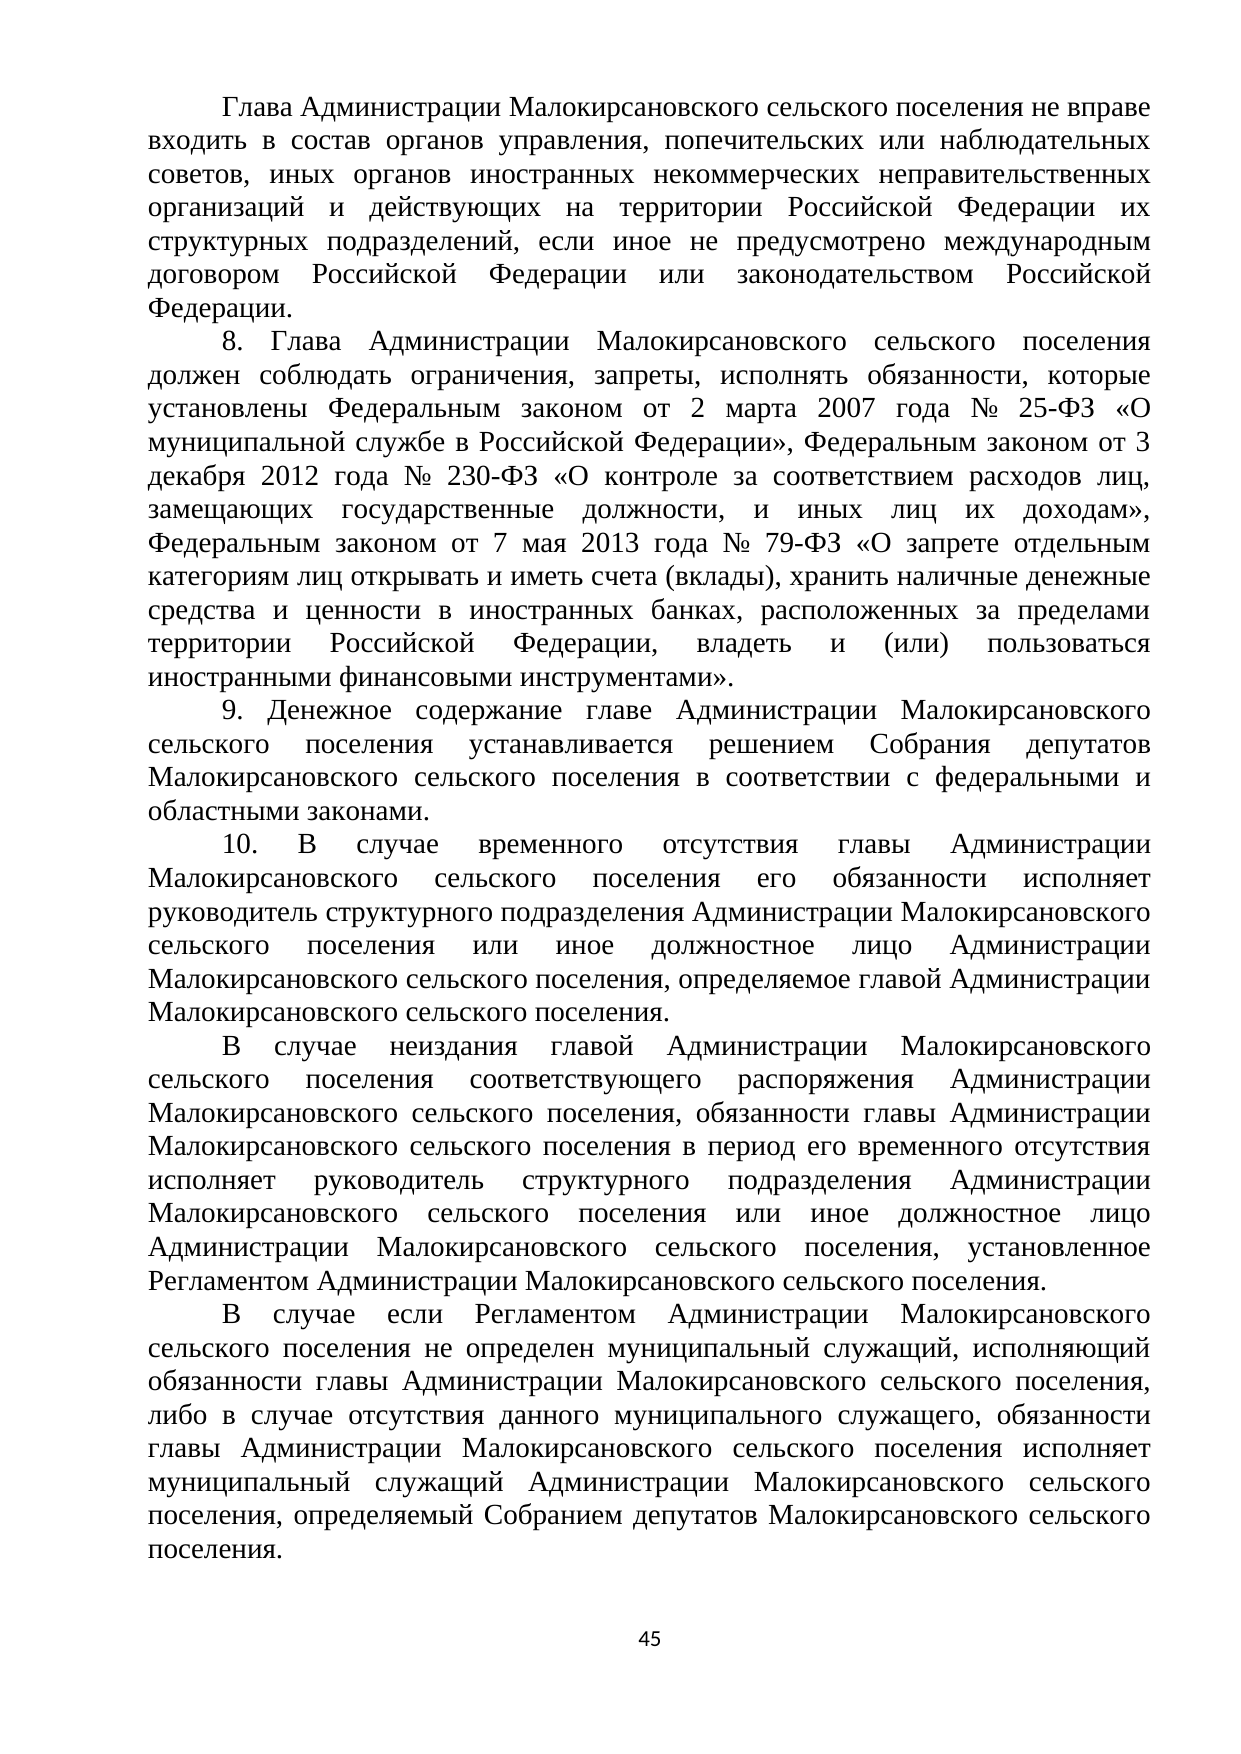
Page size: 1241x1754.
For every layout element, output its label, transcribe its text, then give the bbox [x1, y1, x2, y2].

text 8. Глава Администрации Малокирсановского сельского поселения должен соблюдать ограничения, запреты, исполнять обязанности, которые установлены Федеральным законом от 2 марта 2007 года № 25-ФЗ «О муниципальной службе в Российской Федерации», Федеральным законом от 3 декабря 2012 года № 230-ФЗ «О контроле за соответствием расходов лиц, замещающих государственные должности, и иных лиц их доходам», Федеральным законом от 7 мая 2013 года № 79-ФЗ «О запрете отдельным категориям лиц открывать и иметь счета (вклады), хранить наличные денежные средства и ценности в иностранных банках, расположенных за пределами территории Российской Федерации, владеть и (или) пользоваться иностранными финансовыми инструментами». [148, 323, 1152, 692]
text 9. Денежное содержание главе Администрации Малокирсановского сельского поселения устанавливается решением Собрания депутатов Малокирсановского сельского поселения в соответствии с федеральными и областными законами. [148, 692, 1152, 827]
text Глава Администрации Малокирсановского сельского поселения не вправе входить в состав органов управления, попечительских или наблюдательных советов, иных органов иностранных некоммерческих неправительственных организаций и действующих на территории Российской Федерации их структурных подразделений, если иное не предусмотрено международным договором Российской Федерации или законодательством Российской Федерации. [148, 89, 1152, 323]
text 10. В случае временного отсутствия главы Администрации Малокирсановского сельского поселения его обязанности исполняет руководитель структурного подразделения Администрации Малокирсановского сельского поселения или иное должностное лицо Администрации Малокирсановского сельского поселения, определяемое главой Администрации Малокирсановского сельского поселения. [148, 827, 1152, 1028]
text В случае если Регламентом Администрации Малокирсановского сельского поселения не определен муниципальный служащий, исполняющий обязанности главы Администрации Малокирсановского сельского поселения, либо в случае отсутствия данного муниципального служащего, обязанности главы Администрации Малокирсановского сельского поселения исполняет муниципальный служащий Администрации Малокирсановского сельского поселения, определяемый Собранием депутатов Малокирсановского сельского поселения. [148, 1296, 1152, 1564]
text В случае неиздания главой Администрации Малокирсановского сельского поселения соответствующего распоряжения Администрации Малокирсановского сельского поселения, обязанности главы Администрации Малокирсановского сельского поселения в период его временного отсутствия исполняет руководитель структурного подразделения Администрации Малокирсановского сельского поселения или иное должностное лицо Администрации Малокирсановского сельского поселения, установленное Регламентом Администрации Малокирсановского сельского поселения. [148, 1028, 1152, 1296]
